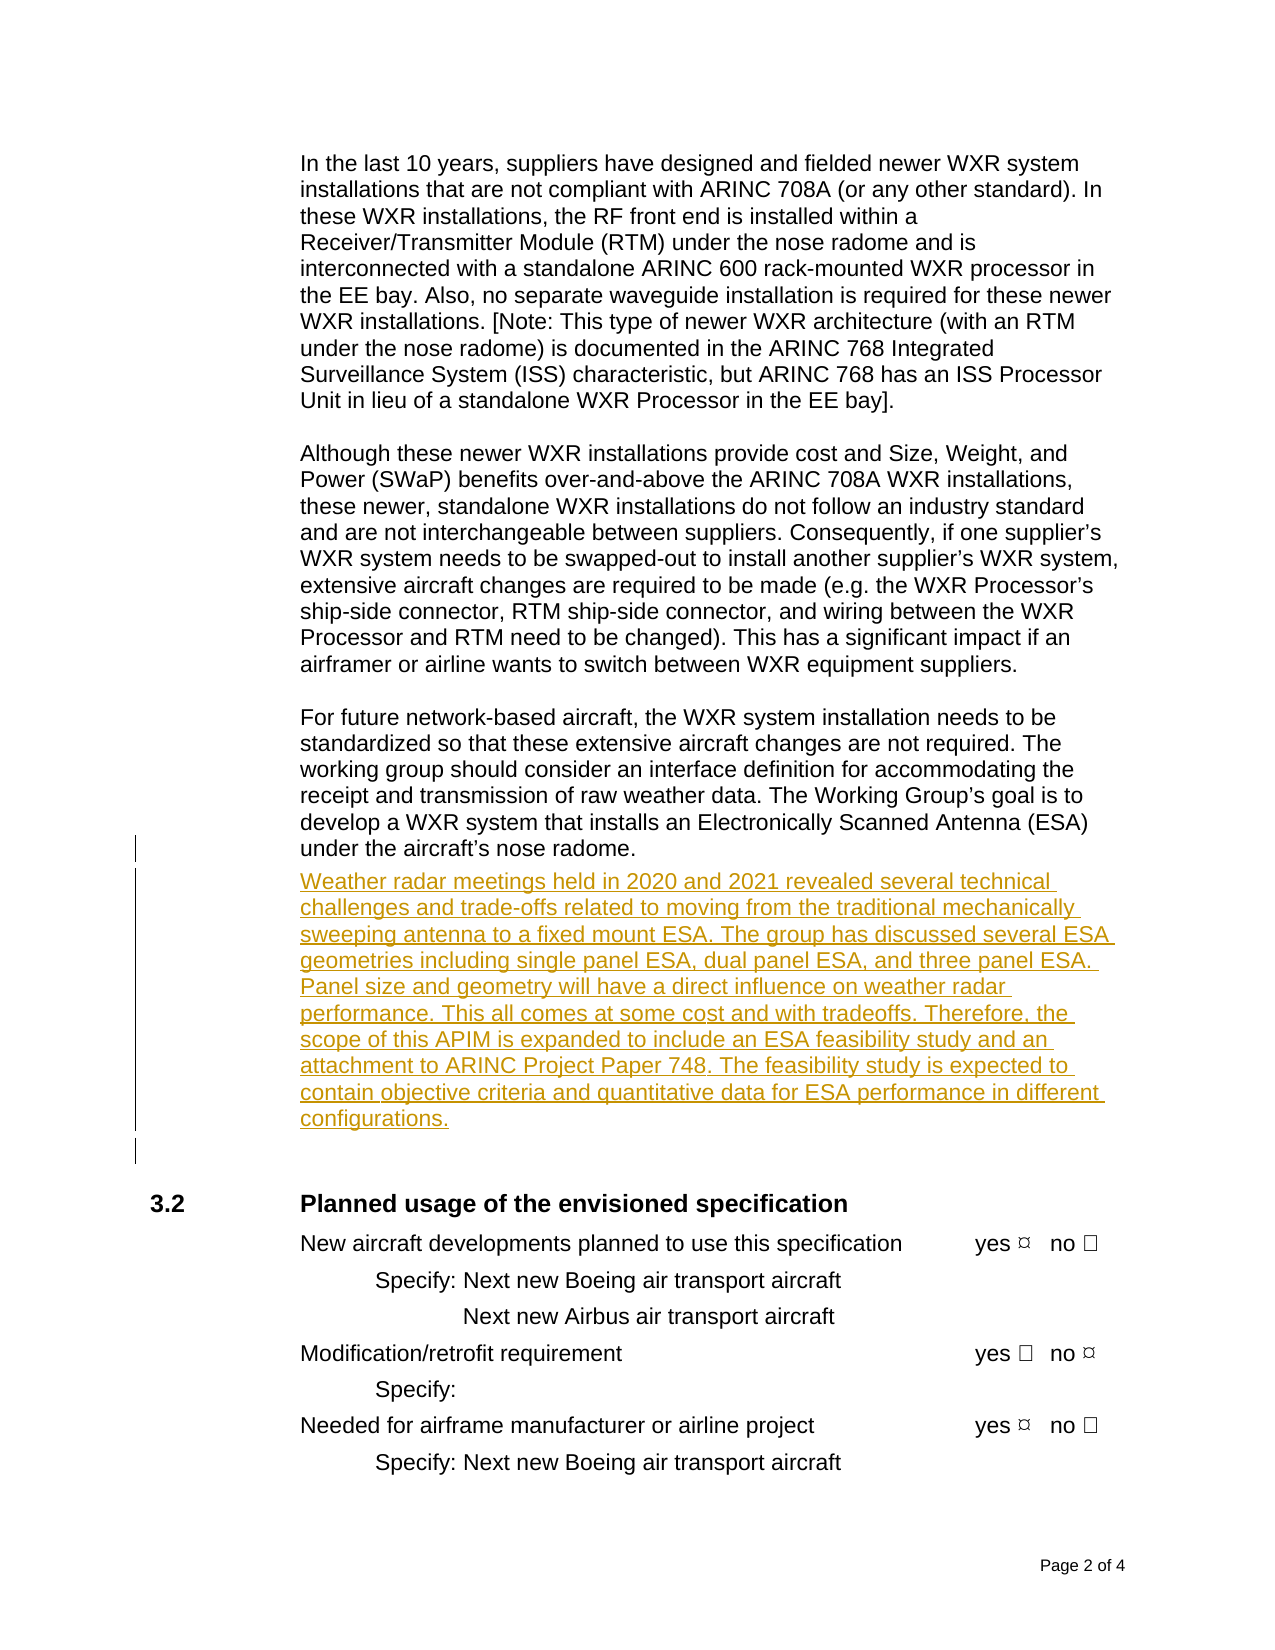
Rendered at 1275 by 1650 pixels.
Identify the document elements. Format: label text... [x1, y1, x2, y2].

text Although these newer WXR installations provide cost and Size, Weight, and Power (SWaP) benefits over-and-above the ARINC 708A WXR installations, these newer, standalone WXR installations do not follow an industry standard and are not interchangeable between suppliers. Consequently, if one supplier’s WXR system needs to be swapped-out to install another supplier’s WXR system, extensive aircraft changes are required to be made (e.g. the WXR Processor’s ship-side connector, RTM ship-side connector, and wiring between the WXR Processor and RTM need to be changed). This has a significant impact if an airframer or airline wants to switch between WXR equipment suppliers. [300, 440, 1125, 677]
text Specify: Next new Boeing air transport aircraft [300, 1267, 1125, 1293]
text Next new Airbus air transport aircraft [300, 1303, 1125, 1329]
text Specify: [300, 1376, 1125, 1402]
subtitle Planned usage of the envisioned specification [150, 1189, 1125, 1218]
text Needed for airframe manufacturer or airline project yes no  [300, 1412, 1125, 1439]
text In the last 10 years, suppliers have designed and fielded newer WXR system installations that are not compliant with ARINC 708A (or any other standard). In these WXR installations, the RF front end is installed within a Receiver/Transmitter Module (RTM) under the nose radome and is interconnected with a standalone ARINC 600 rack-mounted WXR processor in the EE bay. Also, no separate waveguide installation is required for these newer WXR installations. [Note: This type of newer WXR architecture (with an RTM under the nose radome) is documented in the ARINC 768 Integrated Surveillance System (ISS) characteristic, but ARINC 768 has an ISS Processor Unit in lieu of a standalone WXR Processor in the EE bay]. [300, 150, 1125, 413]
text Modification/retrofit requirement yes  no [300, 1339, 1125, 1366]
text For future network-based aircraft, the WXR system installation needs to be standardized so that these extensive aircraft changes are not required. The working group should consider an interface definition for accommodating the receipt and transmission of raw weather data. The Working Group’s goal is to develop a WXR system that installs an Electronically Scanned Antenna (ESA) under the aircraft’s nose radome. [300, 703, 1125, 862]
text Specify: Next new Boeing air transport aircraft [300, 1449, 1125, 1475]
text New aircraft developments planned to use this specification yes no  [300, 1230, 1125, 1257]
